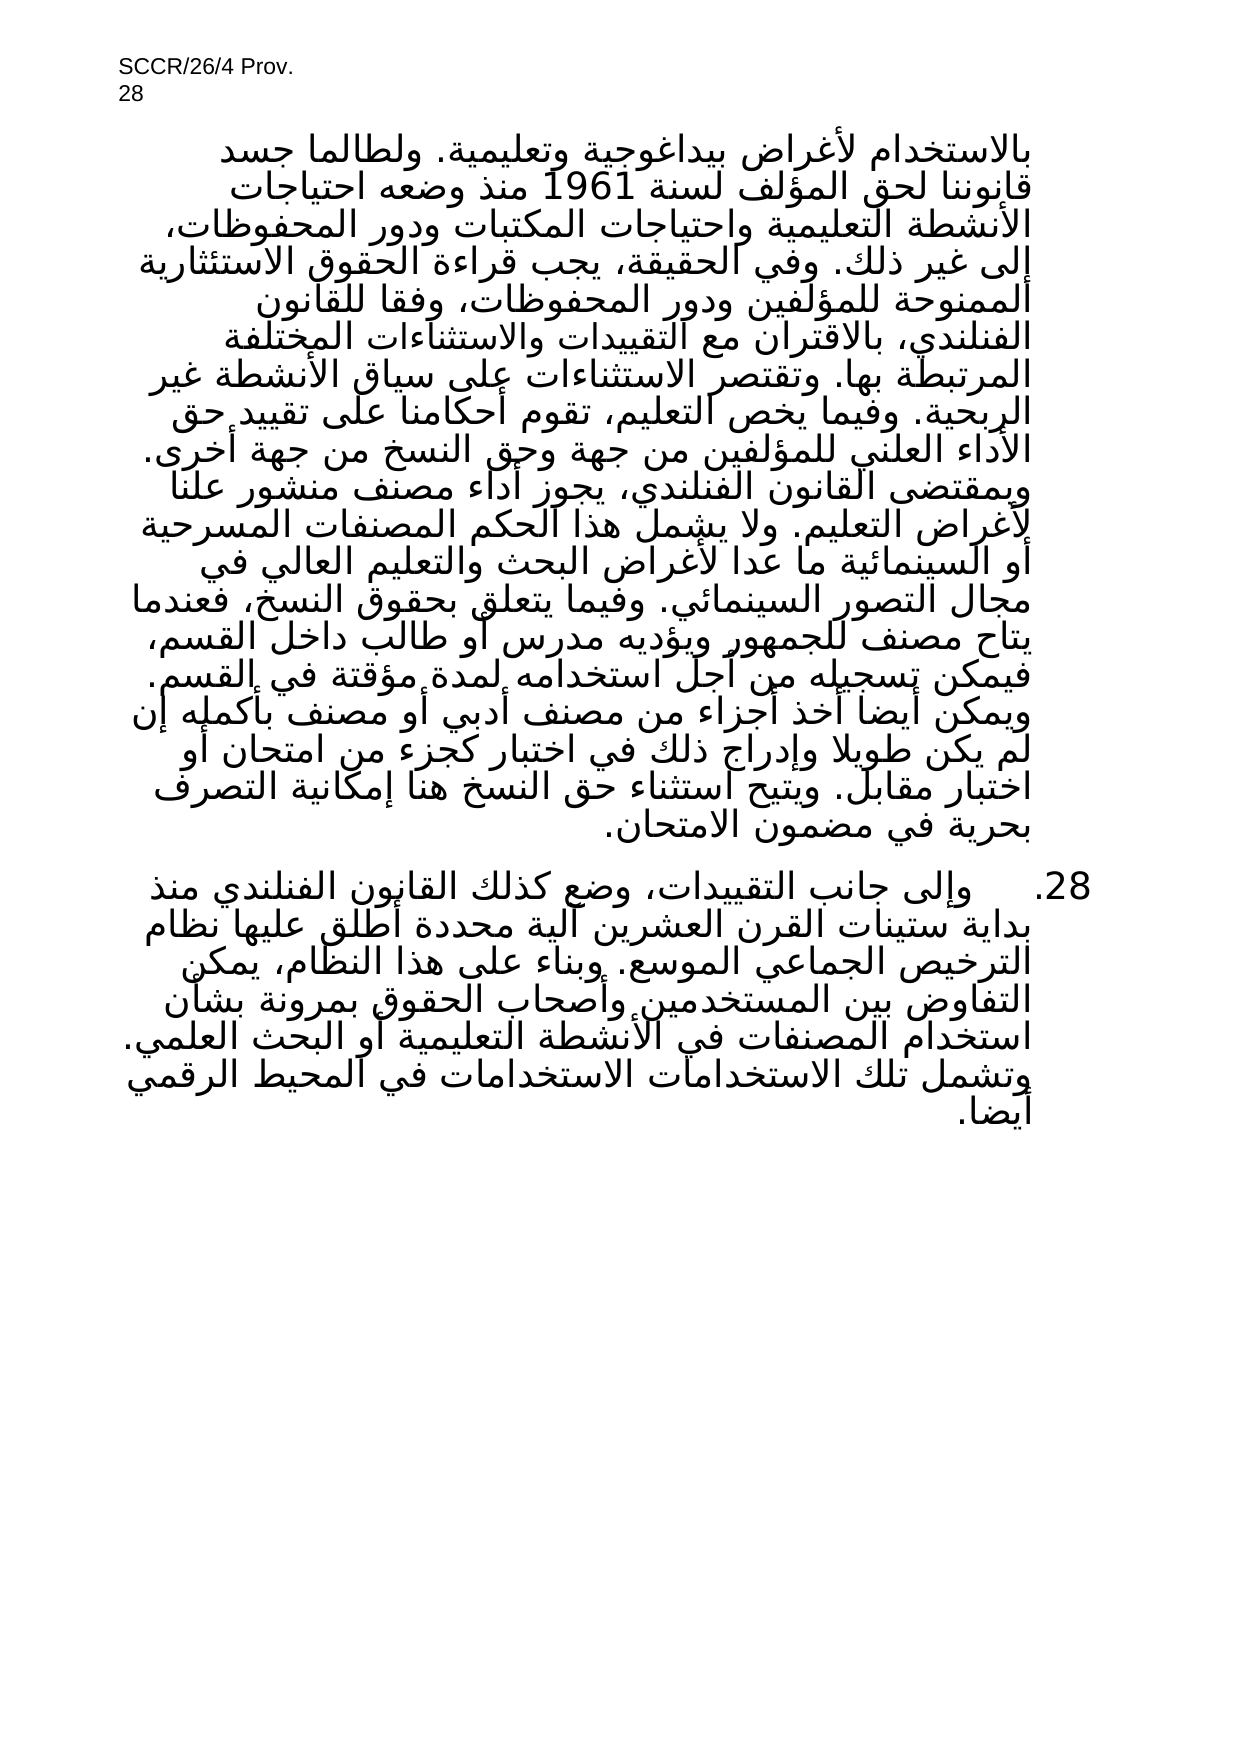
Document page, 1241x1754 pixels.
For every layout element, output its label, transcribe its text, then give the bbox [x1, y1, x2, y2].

text 28. وإلى جانب التقييدات، وضع كذلك القانون الفنلندي منذ بداية ستينات القرن العشرين آلية محددة أطلق عليها نظام الترخيص الجماعي الموسع. وبناء على هذا النظام، يمكن التفاوض بين المستخدمين وأصحاب الحقوق بمرونة بشأن استخدام المصنفات في الأنشطة التعليمية أو البحث العلمي. وتشمل تلك الاستخدامات الاستخدامات في المحيط الرقمي أيضا. [118, 870, 1092, 1132]
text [118, 132, 1092, 845]
